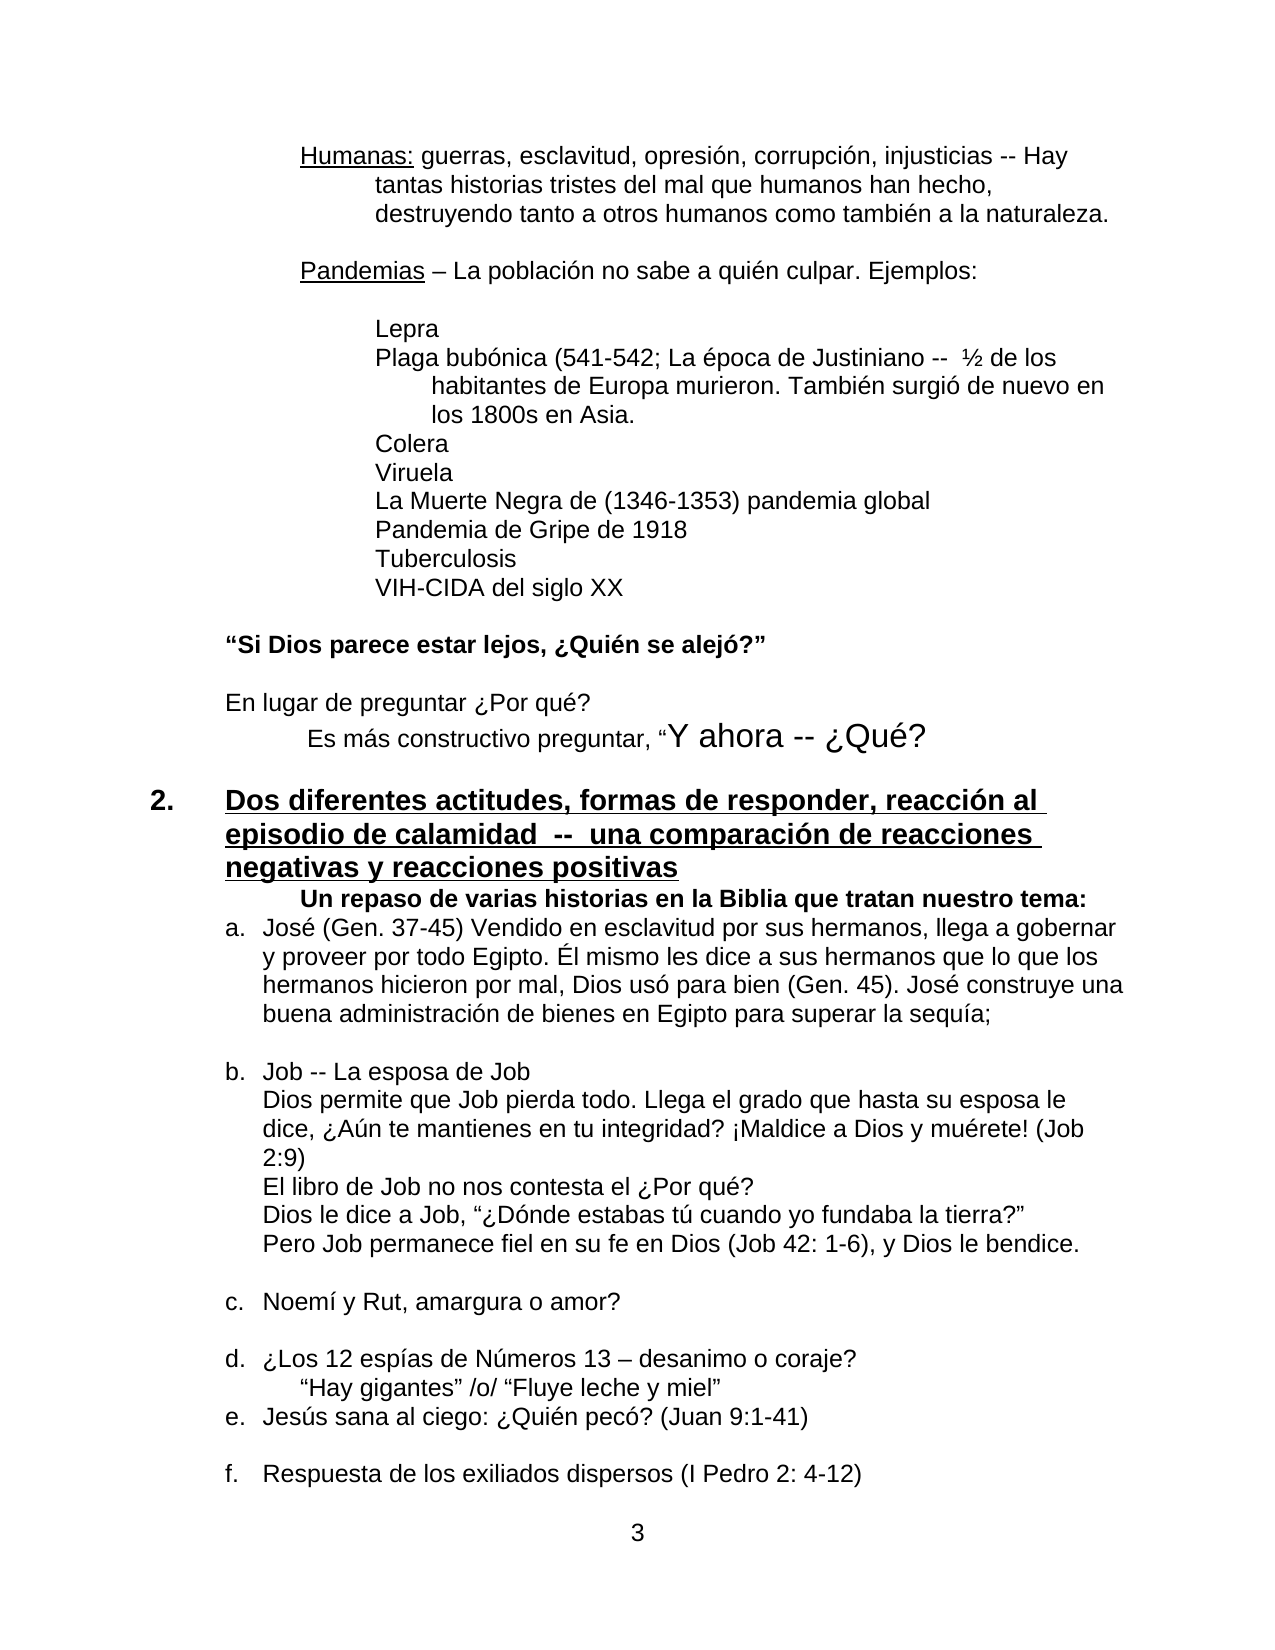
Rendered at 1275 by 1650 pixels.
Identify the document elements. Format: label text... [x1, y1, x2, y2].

text Pero Job permanece fiel en su fe en Dios (Job 42: 1-6), y Dios le bendice. [262, 1229, 1125, 1258]
text VIH-CIDA del siglo XX [375, 572, 1125, 601]
text Es más constructivo preguntar, “Y ahora -- ¿Qué? [262, 716, 1125, 755]
text Plaga bubónica (541-542; La época de Justiniano -- ½ de los habitantes de Europa murieron. También surgió de nuevo en los 1800s en Asia. [375, 342, 1125, 429]
list Job -- La esposa de Job [225, 1057, 1125, 1085]
list ¿Los 12 espías de Números 13 – desanimo o coraje? [225, 1344, 1125, 1373]
text La Muerte Negra de (1346-1353) pandemia global [375, 486, 1125, 515]
text Dios le dice a Job, “¿Dónde estabas tú cuando yo fundaba la tierra?” [262, 1200, 1125, 1229]
list Respuesta de los exiliados dispersos (I Pedro 2: 4-12) [225, 1459, 1125, 1488]
text El libro de Job no nos contesta el ¿Por qué? [262, 1172, 1125, 1200]
list Dos diferentes actitudes, formas de responder, reacción al episodio de calamidad -- una comparación de reacciones negativas y reacciones positivas [150, 783, 1125, 884]
list Noemí y Rut, amargura o amor? [225, 1287, 1125, 1315]
text Dios permite que Job pierda todo. Llega el grado que hasta su esposa le dice, ¿Aún te mantienes en tu integridad? ¡Maldice a Dios y muérete! (Job 2:9) [262, 1085, 1125, 1172]
text Tuberculosis [375, 544, 1125, 572]
text Humanas: guerras, esclavitud, opresión, corrupción, injusticias -- Hay tantas historias tristes del mal que humanos han hecho, destruyendo tanto a otros humanos como también a la naturaleza. [300, 141, 1125, 227]
text Pandemia de Gripe de 1918 [375, 515, 1125, 544]
text Colera [375, 429, 1125, 457]
text Un repaso de varias historias en la Biblia que tratan nuestro tema: [300, 884, 1125, 913]
text Pandemias – La población no sabe a quién culpar. Ejemplos: [262, 256, 1125, 285]
text En lugar de preguntar ¿Por qué? [187, 687, 1125, 716]
text “Si Dios parece estar lejos, ¿Quién se alejó?” [187, 630, 1125, 659]
list Jesús sana al ciego: ¿Quién pecó? (Juan 9:1-41) [225, 1402, 1125, 1430]
text “Hay gigantes” /o/ “Fluye leche y miel” [225, 1373, 1125, 1402]
text Lepra [375, 314, 1125, 342]
text Viruela [375, 457, 1125, 486]
list José (Gen. 37-45) Vendido en esclavitud por sus hermanos, llega a gobernar y proveer por todo Egipto. Él mismo les dice a sus hermanos que lo que los hermanos hicieron por mal, Dios usó para bien (Gen. 45). José construye una buena administración de bienes en Egipto para superar la sequía; [225, 913, 1125, 1028]
